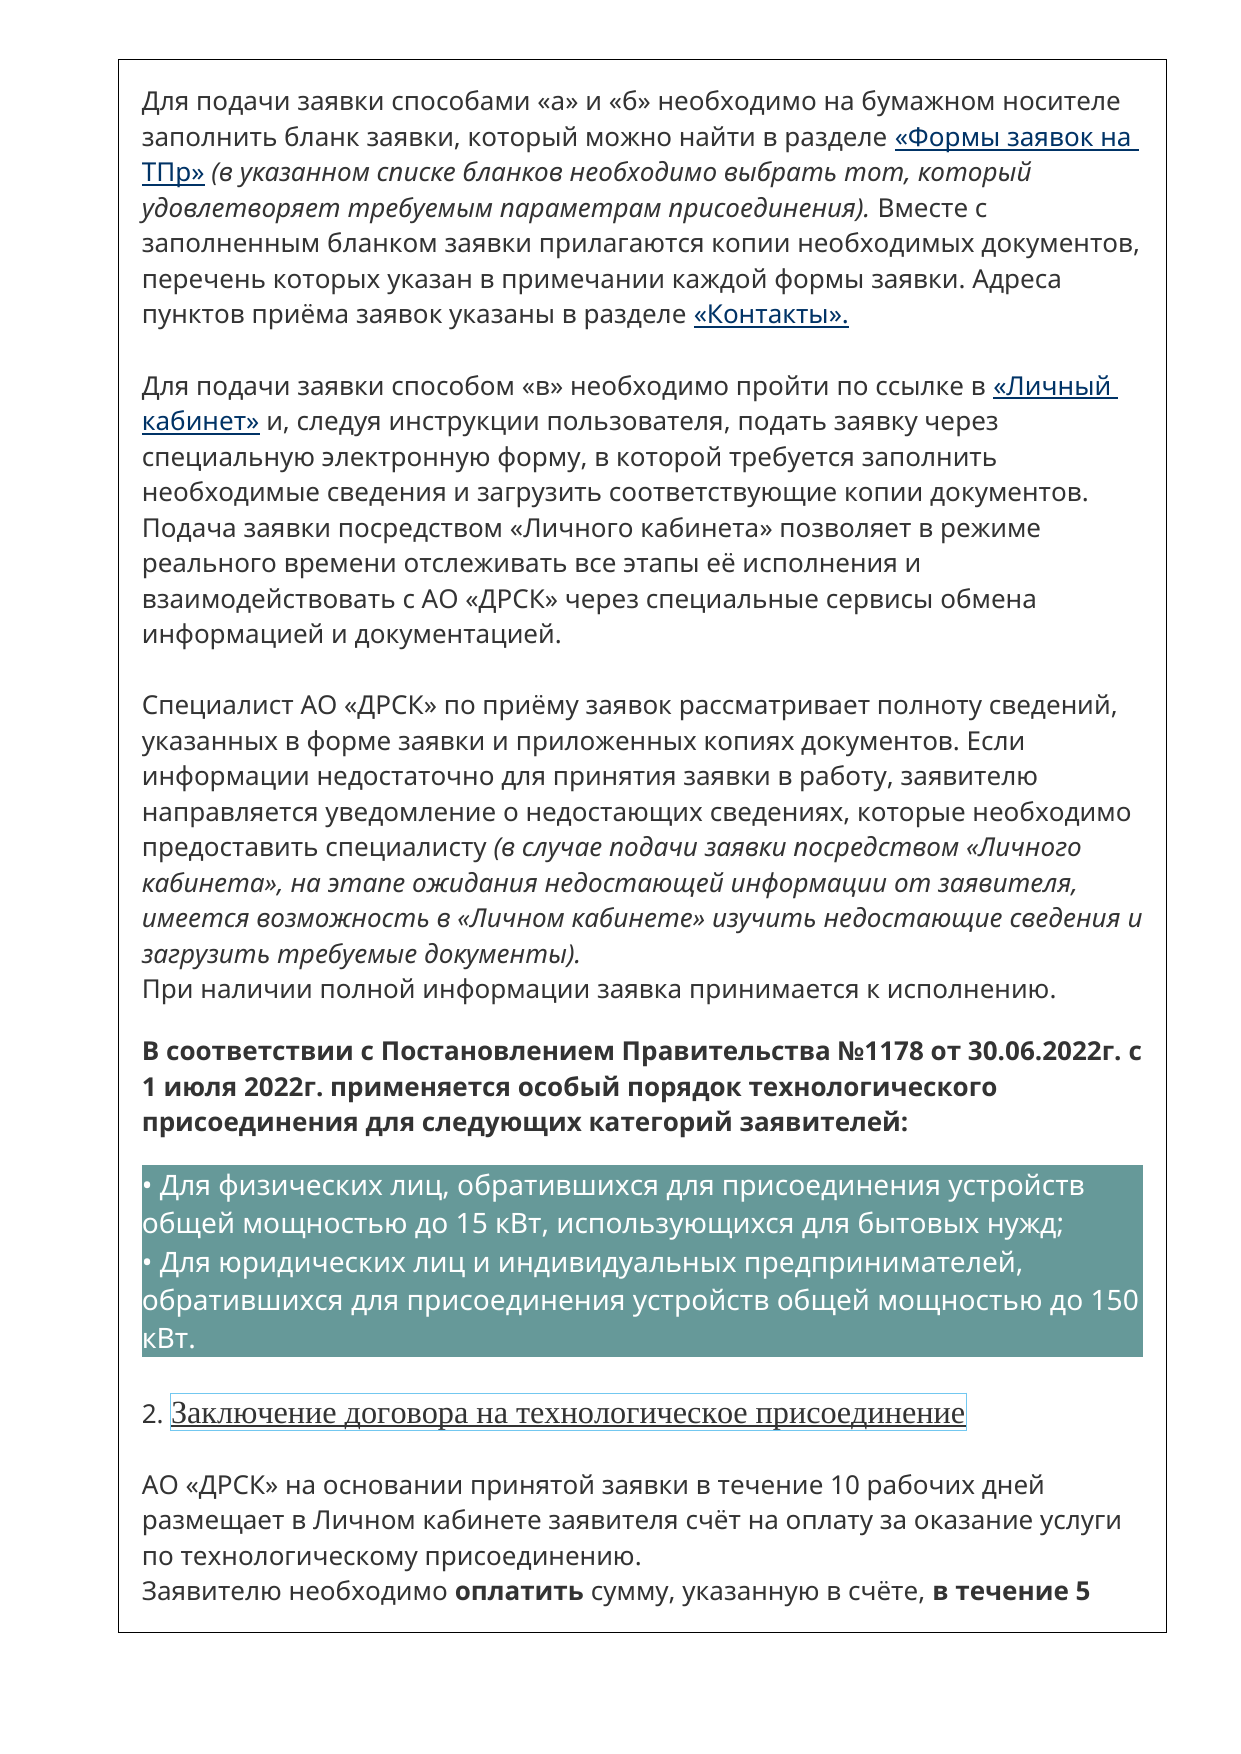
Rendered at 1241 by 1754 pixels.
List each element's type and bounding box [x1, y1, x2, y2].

table_cell [119, 60, 1166, 1632]
